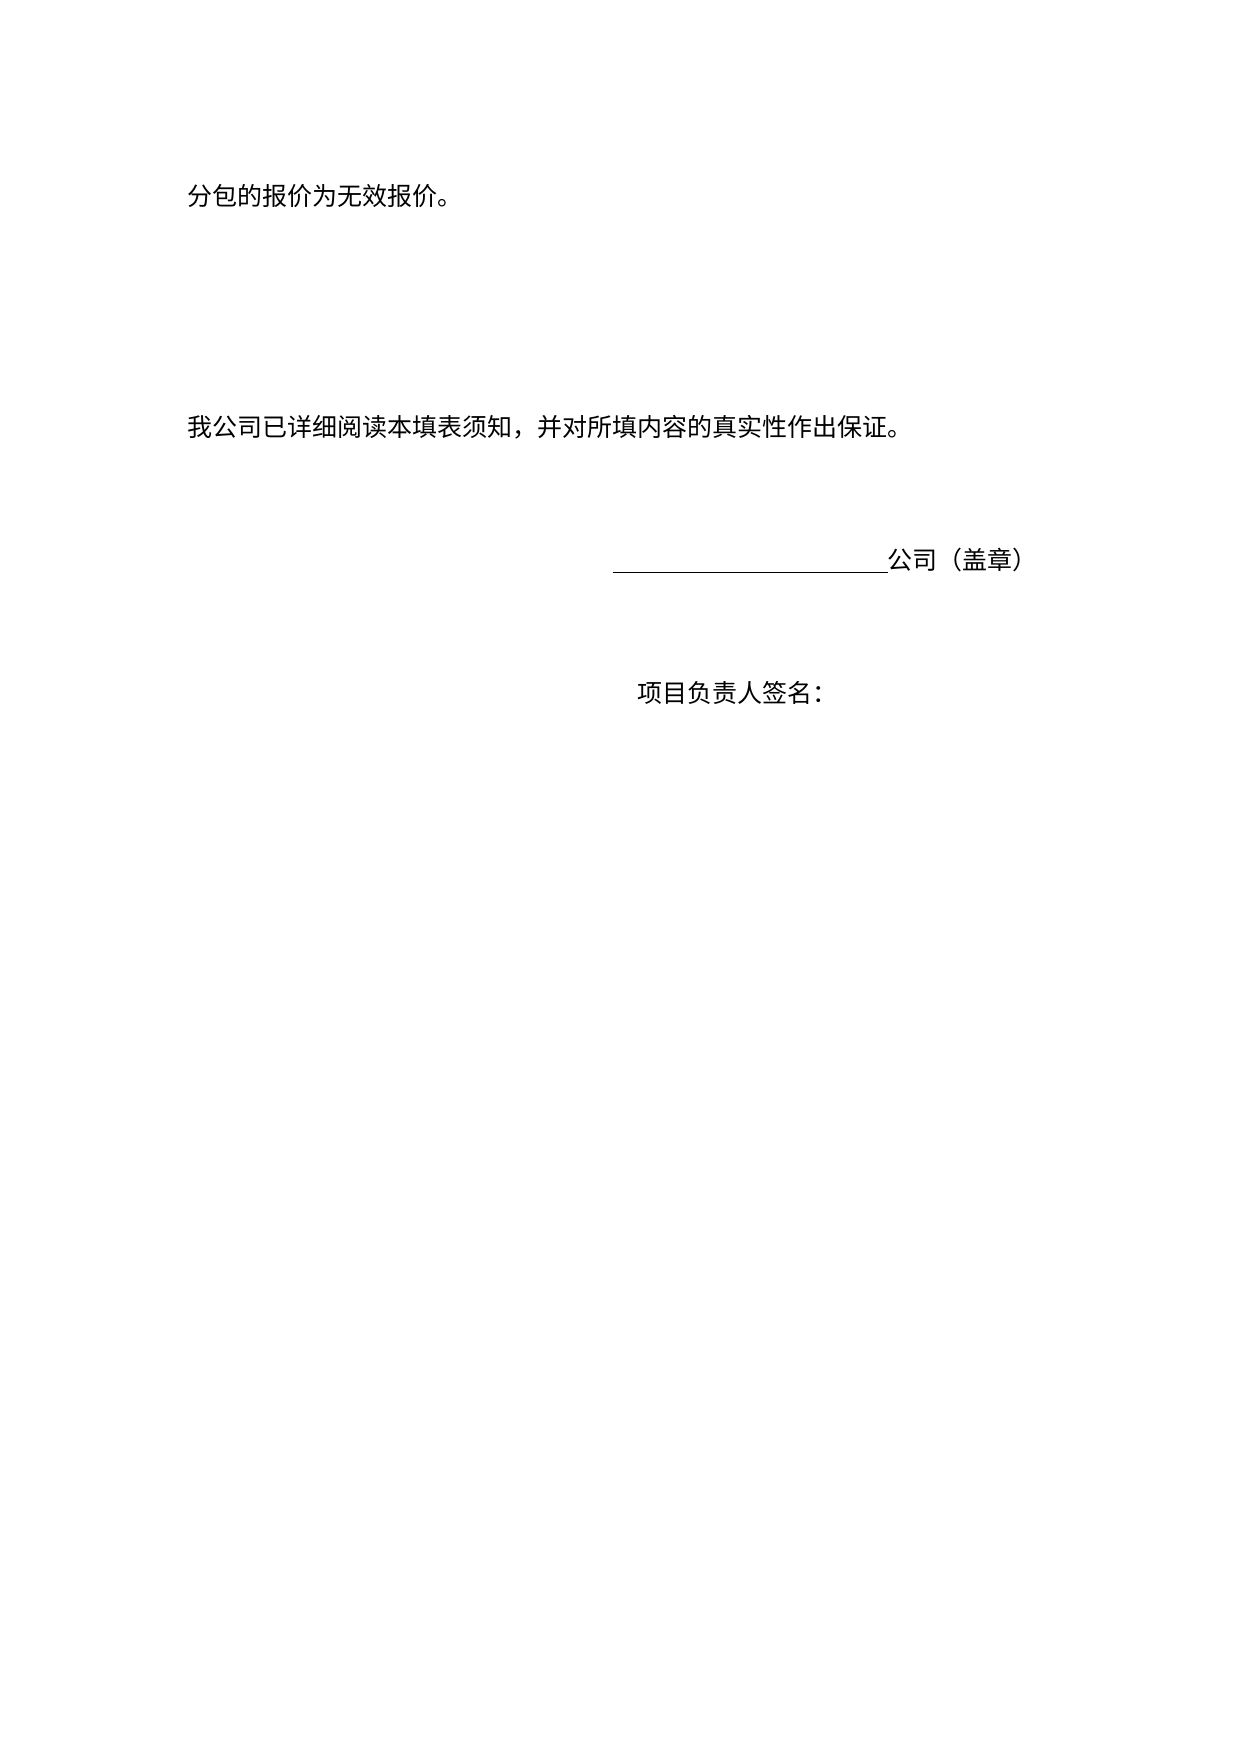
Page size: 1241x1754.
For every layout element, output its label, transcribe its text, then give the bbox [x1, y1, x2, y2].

text 公司（盖章） [187, 526, 1053, 591]
text 我公司已详细阅读本填表须知，并对所填内容的真实性作出保证。 [187, 393, 1053, 458]
text 项目负责人签名： [187, 659, 1053, 724]
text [187, 162, 1053, 227]
